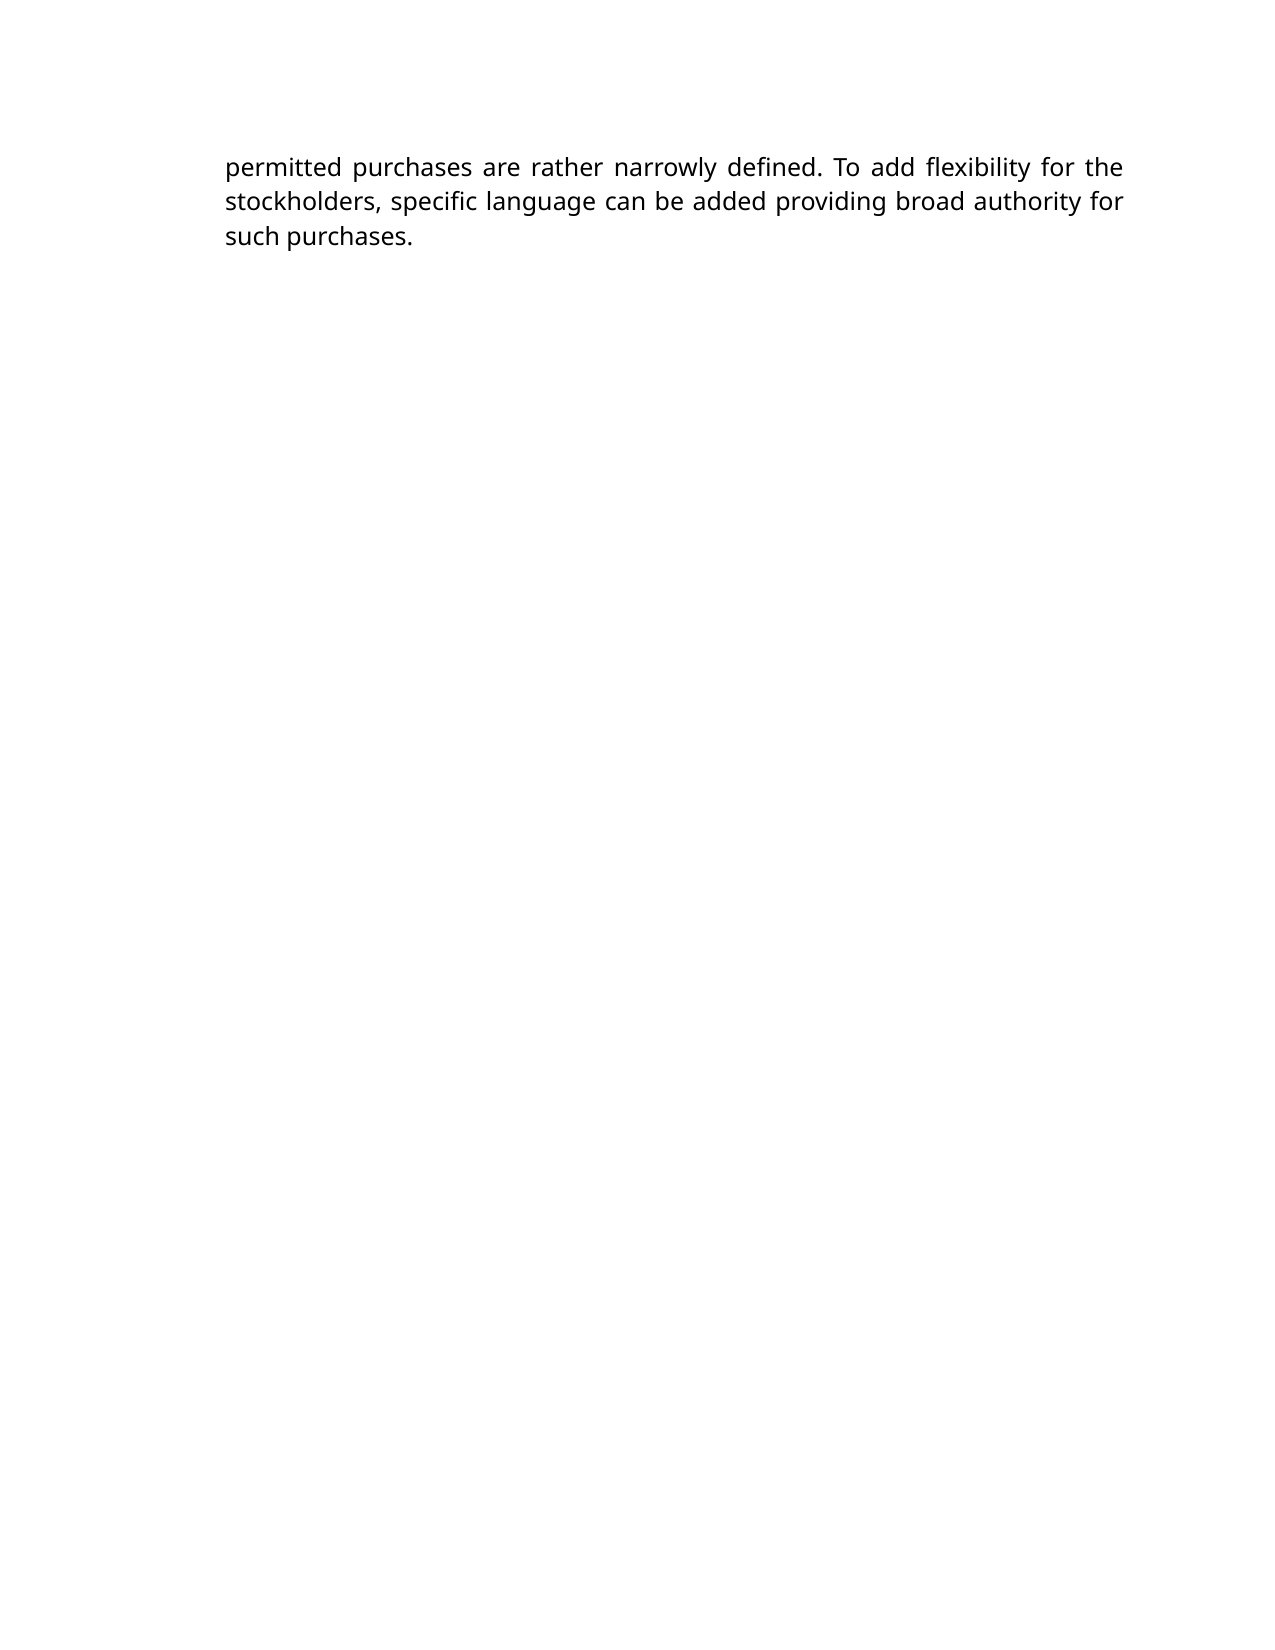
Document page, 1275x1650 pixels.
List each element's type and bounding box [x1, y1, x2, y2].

text [187, 150, 1125, 252]
